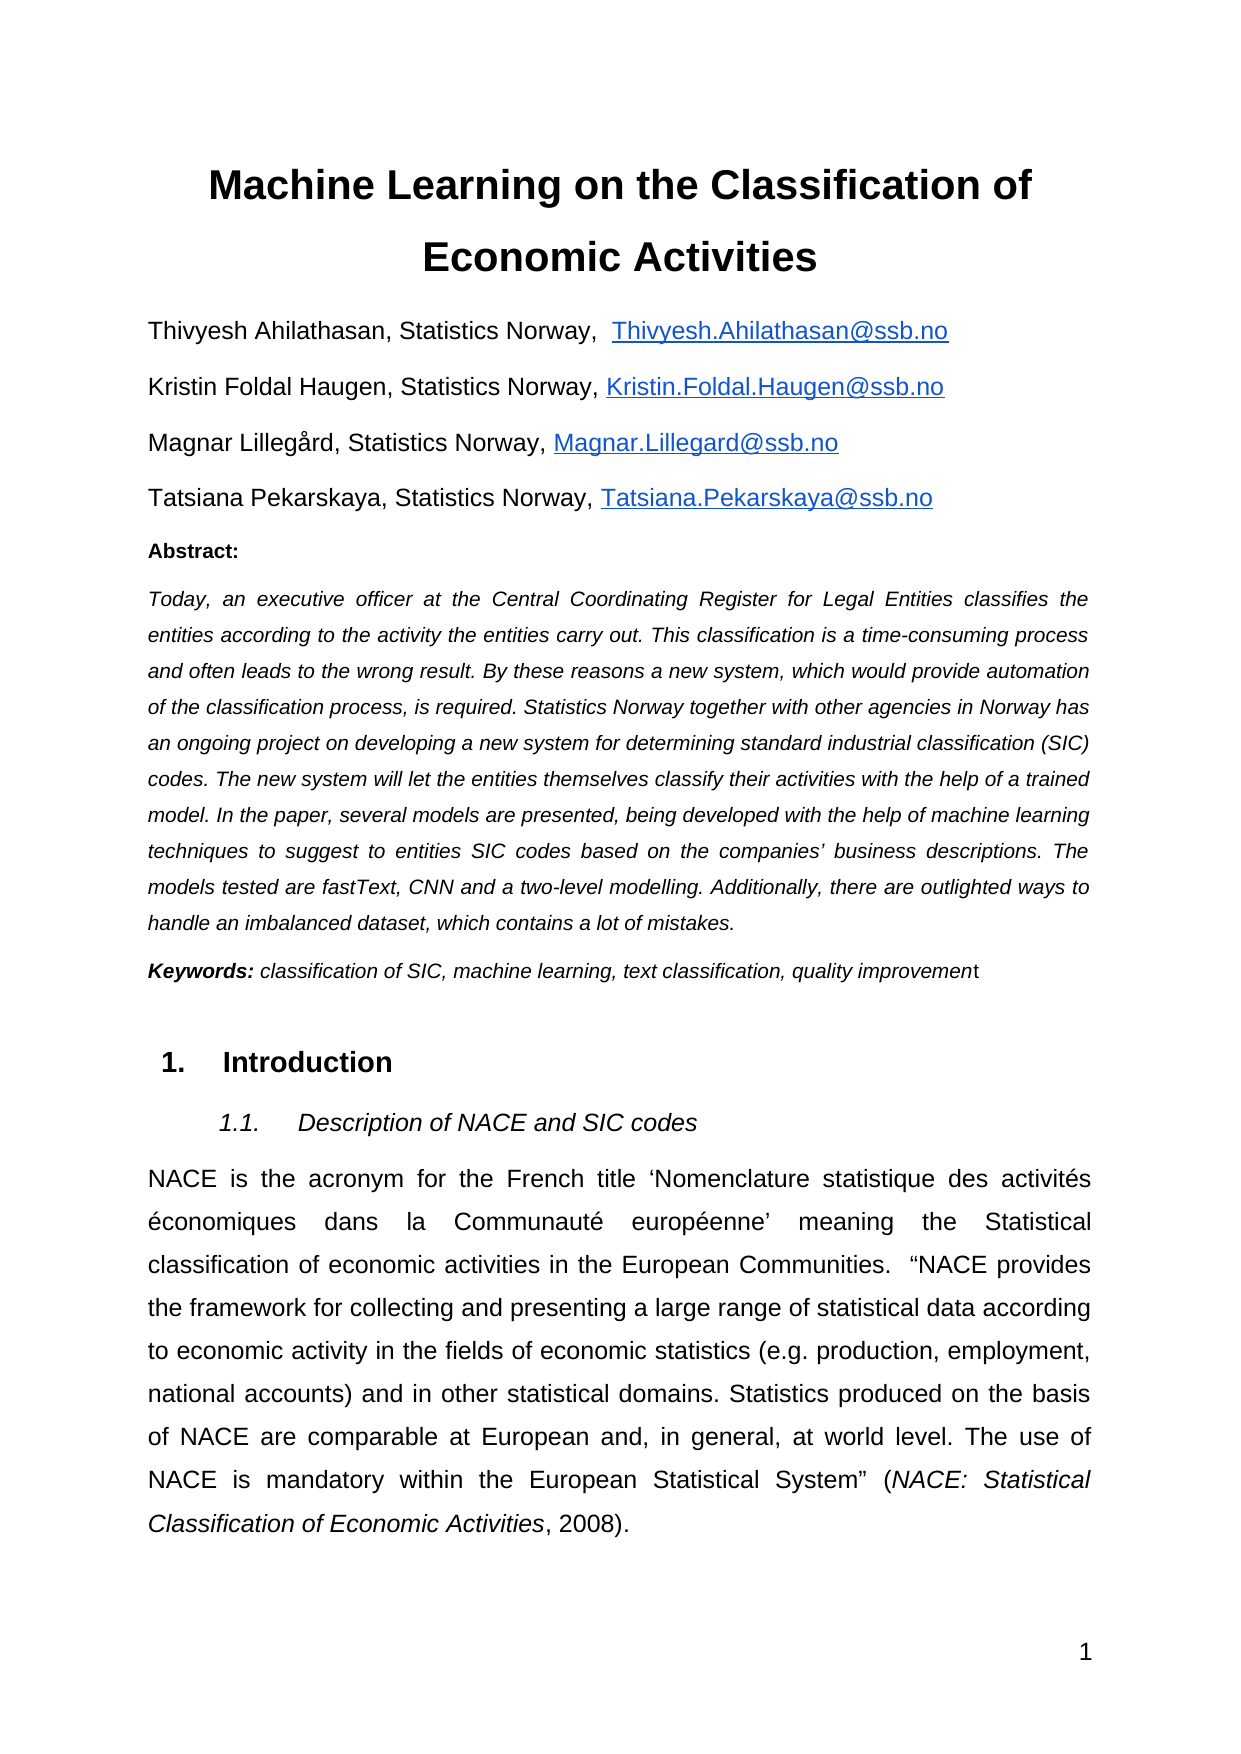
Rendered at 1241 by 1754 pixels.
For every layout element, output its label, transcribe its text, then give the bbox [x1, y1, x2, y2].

list Introduction [185, 1045, 1093, 1079]
text Magnar Lillegård, Statistics Norway, Magnar.Lillegard@ssb.no [148, 428, 1093, 456]
list Description of NACE and SIC codes [260, 1108, 1093, 1137]
text Today, an executive officer at the Central Coordinating Register for Legal Entities classifies the entities according to the activity the entities carry out. This classification is a time-consuming process and often leads to the wrong result. By these reasons a new system, which would provide automation of the classification process, is required. Statistics Norway together with other agencies in Norway has an ongoing project on developing a new system for determining standard industrial classification (SIC) codes. The new system will let the entities themselves classify their activities with the help of a trained model. In the paper, several models are presented, being developed with the help of machine learning techniques to suggest to entities SIC codes based on the companies’ business descriptions. The models tested are fastText, CNN and a two-level modelling. Additionally, there are outlighted ways to handle an imbalanced dataset, which contains a lot of mistakes. [148, 587, 1093, 935]
text Keywords: classification of SIC, machine learning, text classification, quality improvement [148, 959, 1093, 983]
text Thivyesh Ahilathasan, Statistics Norway, Thivyesh.Ahilathasan@ssb.no [148, 316, 1093, 345]
text Tatsiana Pekarskaya, Statistics Norway, Tatsiana.Pekarskaya@ssb.no [148, 483, 1093, 512]
text Kristin Foldal Haugen, Statistics Norway, Kristin.Foldal.Haugen@ssb.no [148, 372, 1093, 401]
text Machine Learning on the Classification of Economic Activities [148, 160, 1093, 280]
text Abstract: [148, 539, 1093, 563]
text NACE is the acronym for the French title ‘Nomenclature statistique des activités économiques dans la Communauté européenne’ meaning the Statistical classification of economic activities in the European Communities. “NACE provides the framework for collecting and presenting a large range of statistical data according to economic activity in the fields of economic statistics (e.g. production, employment, national accounts) and in other statistical domains. Statistics produced on the basis of NACE are comparable at European and, in general, at world level. The use of NACE is mandatory within the European Statistical System” (NACE: Statistical Classification of Economic Activities, 2008). [148, 1163, 1093, 1537]
